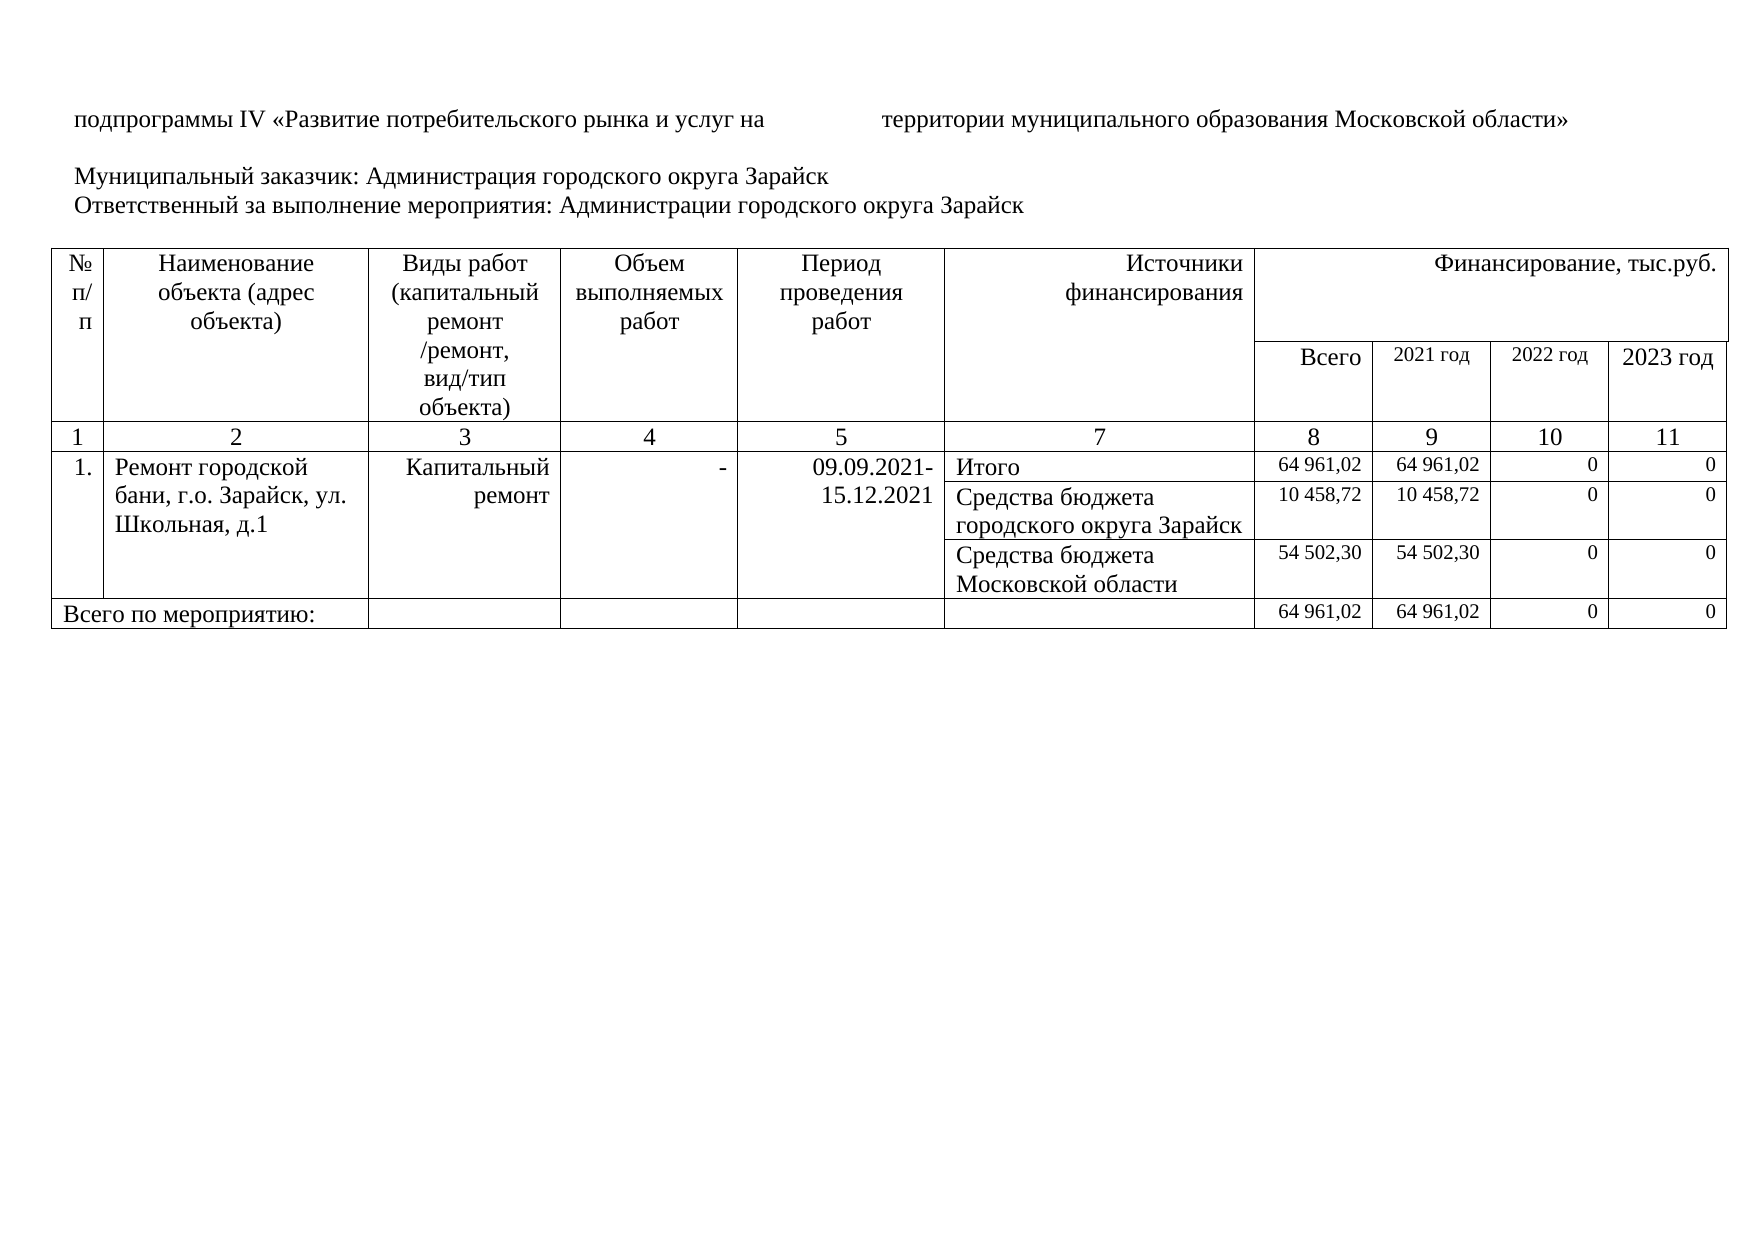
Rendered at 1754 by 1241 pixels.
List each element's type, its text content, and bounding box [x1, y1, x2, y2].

table_cell 0 [1491, 540, 1608, 598]
table_cell Средства бюджета Московской области [945, 540, 1254, 598]
table_cell 0 [1609, 540, 1726, 598]
table_cell Средства бюджета городского округа Зарайск [945, 482, 1254, 539]
table_cell [945, 599, 1254, 627]
table_cell 64 961,02 [1255, 599, 1372, 627]
table_cell 10 [1491, 422, 1608, 451]
table_cell 2023 год [1609, 342, 1726, 421]
table_cell 0 [1609, 599, 1726, 627]
table_cell 64 961,02 [1373, 599, 1490, 627]
table_cell 54 502,30 [1373, 540, 1490, 598]
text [74, 104, 1683, 132]
table_cell 2022 год [1491, 342, 1608, 421]
table_cell 9 [1373, 422, 1490, 451]
table_cell Итого [945, 452, 1254, 481]
table_cell Всего по мероприятию: [52, 599, 368, 627]
table_cell 64 961,02 [1255, 452, 1372, 481]
table_cell 5 [738, 422, 944, 451]
table_cell [561, 599, 737, 627]
table_cell Ремонт городской бани, г.о. Зарайск, ул. Школьная, д.1 [104, 452, 368, 598]
table_cell 10 458,72 [1373, 482, 1490, 539]
table_cell 0 [1491, 482, 1608, 539]
table_cell Всего [1255, 342, 1372, 421]
table_header Финансирование, тыс.руб. [1255, 249, 1728, 341]
table_cell 3 [369, 422, 560, 451]
table_header Источники финансирования [945, 249, 1254, 421]
table_cell Капитальный ремонт [369, 452, 560, 598]
table_cell 09.09.2021-15.12.2021 [738, 452, 944, 598]
table_header № п/п [52, 249, 103, 421]
table_cell [369, 599, 560, 627]
text Муниципальный заказчик: Администрация городского округа Зарайск [74, 161, 1683, 190]
table_cell 11 [1609, 422, 1726, 451]
table_header Объем выполняемых работ [561, 249, 737, 421]
table_cell [738, 599, 944, 627]
text Ответственный за выполнение мероприятия: Администрации городского округа Зарайск [74, 190, 1683, 219]
table_cell - [561, 452, 737, 598]
table_cell 7 [945, 422, 1254, 451]
table_cell 54 502,30 [1255, 540, 1372, 598]
table_cell 1. [52, 452, 103, 598]
table_cell 0 [1609, 482, 1726, 539]
table_cell 4 [561, 422, 737, 451]
table_header Наименование объекта (адрес объекта) [104, 249, 368, 421]
table_cell 0 [1491, 599, 1608, 627]
table_cell 64 961,02 [1373, 452, 1490, 481]
table_cell 0 [1609, 452, 1726, 481]
table_cell 2 [104, 422, 368, 451]
table_cell 0 [1491, 452, 1608, 481]
table_header Период проведения работ [738, 249, 944, 421]
table_header Виды работ (капитальный ремонт /ремонт, вид/тип объекта) [369, 249, 560, 421]
table_cell 2021 год [1373, 342, 1490, 421]
table_cell 10 458,72 [1255, 482, 1372, 539]
table_cell 8 [1255, 422, 1372, 451]
table_cell 1 [52, 422, 103, 451]
